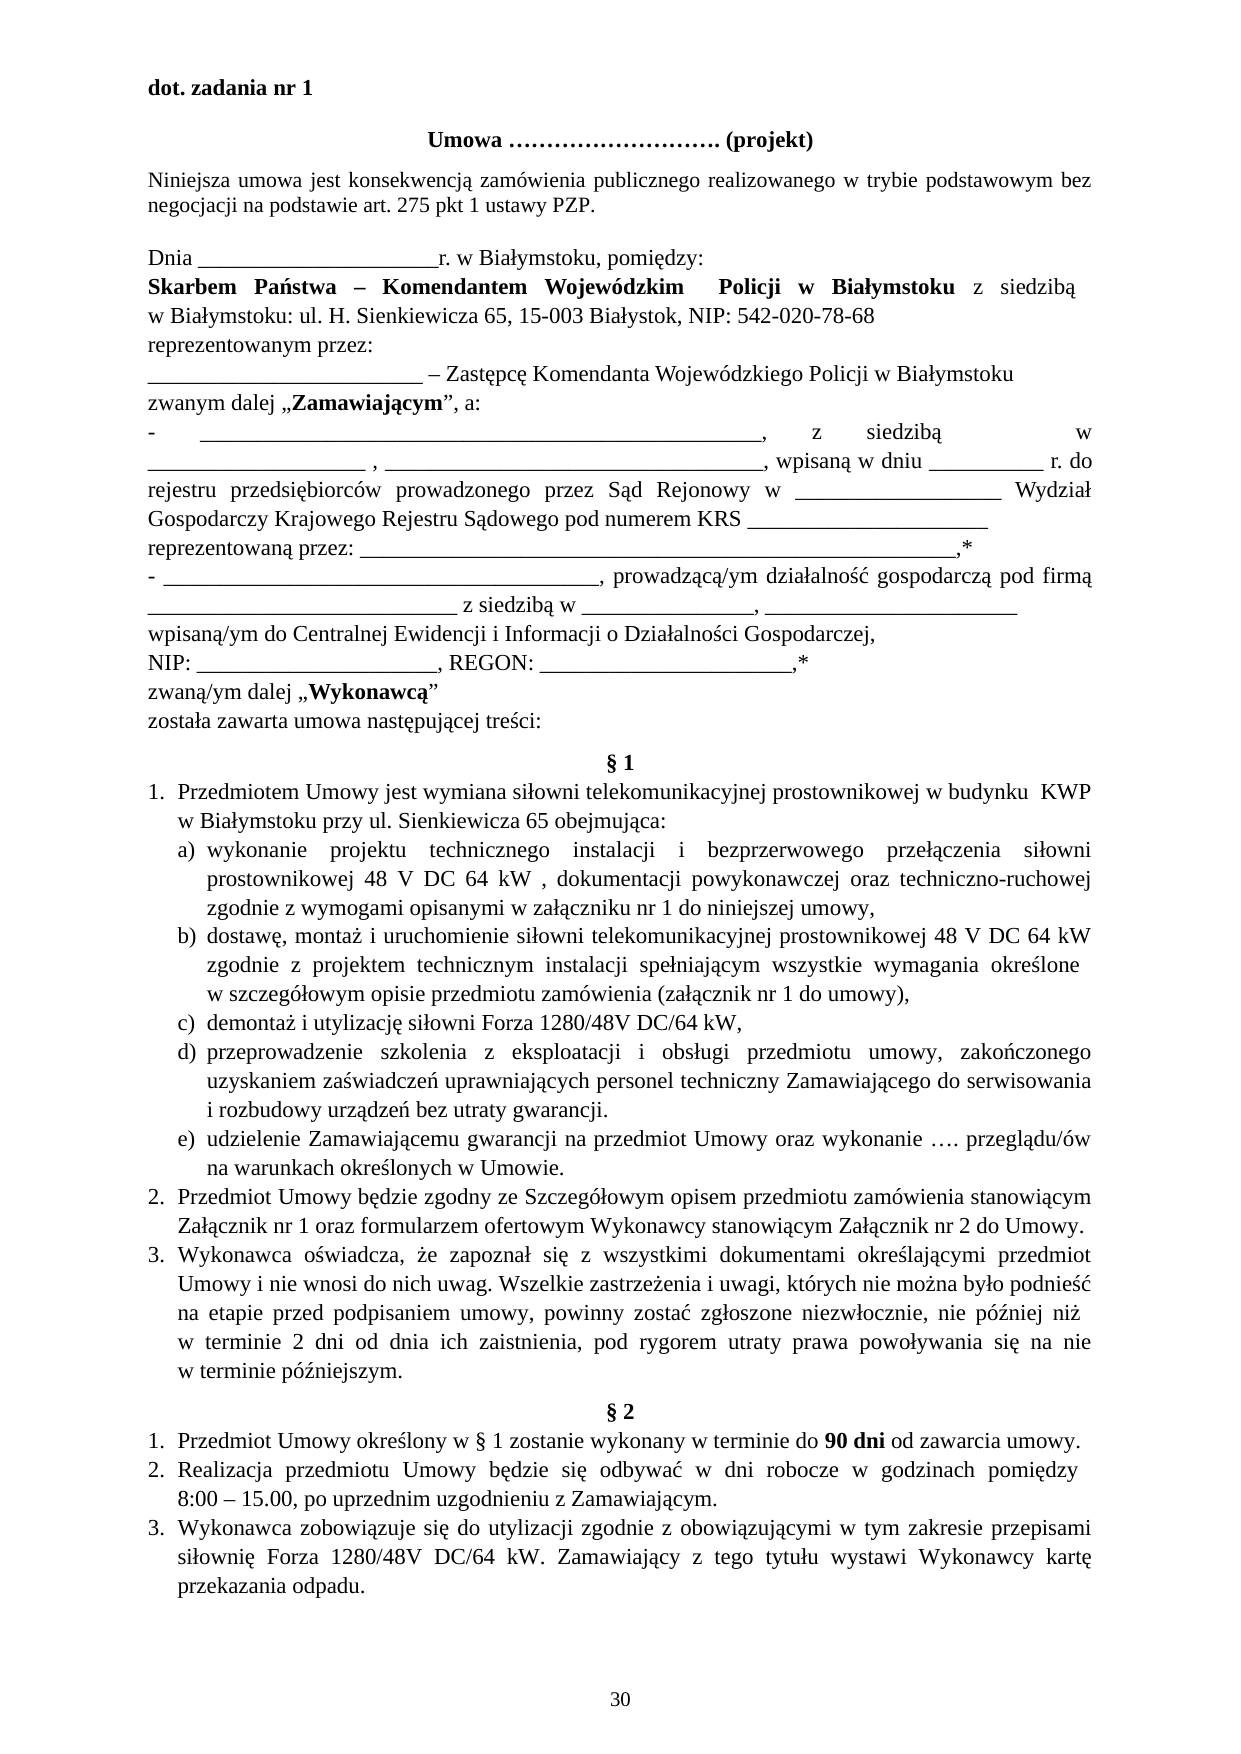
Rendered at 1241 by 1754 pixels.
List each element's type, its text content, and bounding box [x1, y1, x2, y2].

text reprezentowaną przez: ____________________________________________________,* [148, 534, 1093, 560]
text Dnia _____________________r. w Białymstoku, pomiędzy: [148, 244, 1093, 270]
list udzielenie Zamawiającemu gwarancji na przedmiot Umowy oraz wykonanie …. przeglądu/ów na warunkach określonych w Umowie. [177, 1125, 1093, 1181]
text Niniejsza umowa jest konsekwencją zamówienia publicznego realizowanego w trybie podstawowym bez negocjacji na podstawie art. 275 pkt 1 ustawy PZP. [148, 167, 1093, 218]
list Wykonawca oświadcza, że zapoznał się z wszystkimi dokumentami określającymi przedmiot Umowy i nie wnosi do nich uwag. Wszelkie zastrzeżenia i uwagi, których nie można było podnieść na etapie przed podpisaniem umowy, powinny zostać zgłoszone niezwłocznie, nie później niż w terminie 2 dni od dnia ich zaistnienia, pod rygorem utraty prawa powoływania się na nie w terminie późniejszym. [148, 1241, 1093, 1383]
text NIP: _____________________, REGON: ______________________,* [148, 649, 1093, 676]
text § 2 [148, 1398, 1093, 1425]
text Umowa ………………………. (projekt) [148, 127, 1093, 153]
text dot. zadania nr 1 [148, 74, 1093, 100]
list przeprowadzenie szkolenia z eksploatacji i obsługi przedmiotu umowy, zakończonego uzyskaniem zaświadczeń uprawniających personel techniczny Zamawiającego do serwisowania i rozbudowy urządzeń bez utraty gwarancji. [177, 1038, 1093, 1123]
text została zawarta umowa następującej treści: [148, 707, 1093, 734]
text zwanym dalej „Zamawiającym”, a: [148, 389, 1093, 415]
list Wykonawca zobowiązuje się do utylizacji zgodnie z obowiązującymi w tym zakresie przepisami siłownię Forza 1280/48V DC/64 kW. Zamawiający z tego tytułu wystawi Wykonawcy kartę przekazania odpadu. [148, 1514, 1093, 1598]
list Realizacja przedmiotu Umowy będzie się odbywać w dni robocze w godzinach pomiędzy 8:00 – 15.00, po uprzednim uzgodnieniu z Zamawiającym. [148, 1456, 1093, 1512]
list Przedmiotem Umowy jest wymiana siłowni telekomunikacyjnej prostownikowej w budynku KWP w Białymstoku przy ul. Sienkiewicza 65 obejmująca: [148, 778, 1093, 833]
text zwaną/ym dalej „Wykonawcą” [148, 678, 1093, 705]
text reprezentowanym przez: [148, 331, 1093, 357]
text § 1 [148, 749, 1093, 775]
text wpisaną/ym do Centralnej Ewidencji i Informacji o Działalności Gospodarczej, [148, 621, 1093, 647]
text - ______________________________________, prowadzącą/ym działalność gospodarczą pod firmą ___________________________ z siedzibą w _______________, ______________________ [148, 563, 1093, 618]
text ________________________ – Zastępcę Komendanta Wojewódzkiego Policji w Białymstoku [148, 360, 1093, 386]
text - _________________________________________________, z siedzibą w ___________________ , _________________________________, wpisaną w dniu __________ r. do rejestru przedsiębiorców prowadzonego przez Sąd Rejonowy w __________________ Wydział Gospodarczy Krajowego Rejestru Sądowego pod numerem KRS _____________________ [148, 418, 1093, 531]
text Skarbem Państwa – Komendantem Wojewódzkim Policji w Białymstoku z siedzibą w Białymstoku: ul. H. Sienkiewicza 65, 15-003 Białystok, NIP: 542-020-78-68 [148, 273, 1093, 328]
list Przedmiot Umowy określony w § 1 zostanie wykonany w terminie do 90 dni od zawarcia umowy. [148, 1427, 1093, 1454]
list Przedmiot Umowy będzie zgodny ze Szczegółowym opisem przedmiotu zamówienia stanowiącym Załącznik nr 1 oraz formularzem ofertowym Wykonawcy stanowiącym Załącznik nr 2 do Umowy. [148, 1183, 1093, 1238]
list dostawę, montaż i uruchomienie siłowni telekomunikacyjnej prostownikowej 48 V DC 64 kW zgodnie z projektem technicznym instalacji spełniającym wszystkie wymagania określone w szczegółowym opisie przedmiotu zamówienia (załącznik nr 1 do umowy), [177, 923, 1093, 1007]
list wykonanie projektu technicznego instalacji i bezprzerwowego przełączenia siłowni prostownikowej 48 V DC 64 kW , dokumentacji powykonawczej oraz techniczno-ruchowej zgodnie z wymogami opisanymi w załączniku nr 1 do niniejszej umowy, [177, 836, 1093, 920]
list demontaż i utylizację siłowni Forza 1280/48V DC/64 kW, [177, 1009, 1093, 1036]
